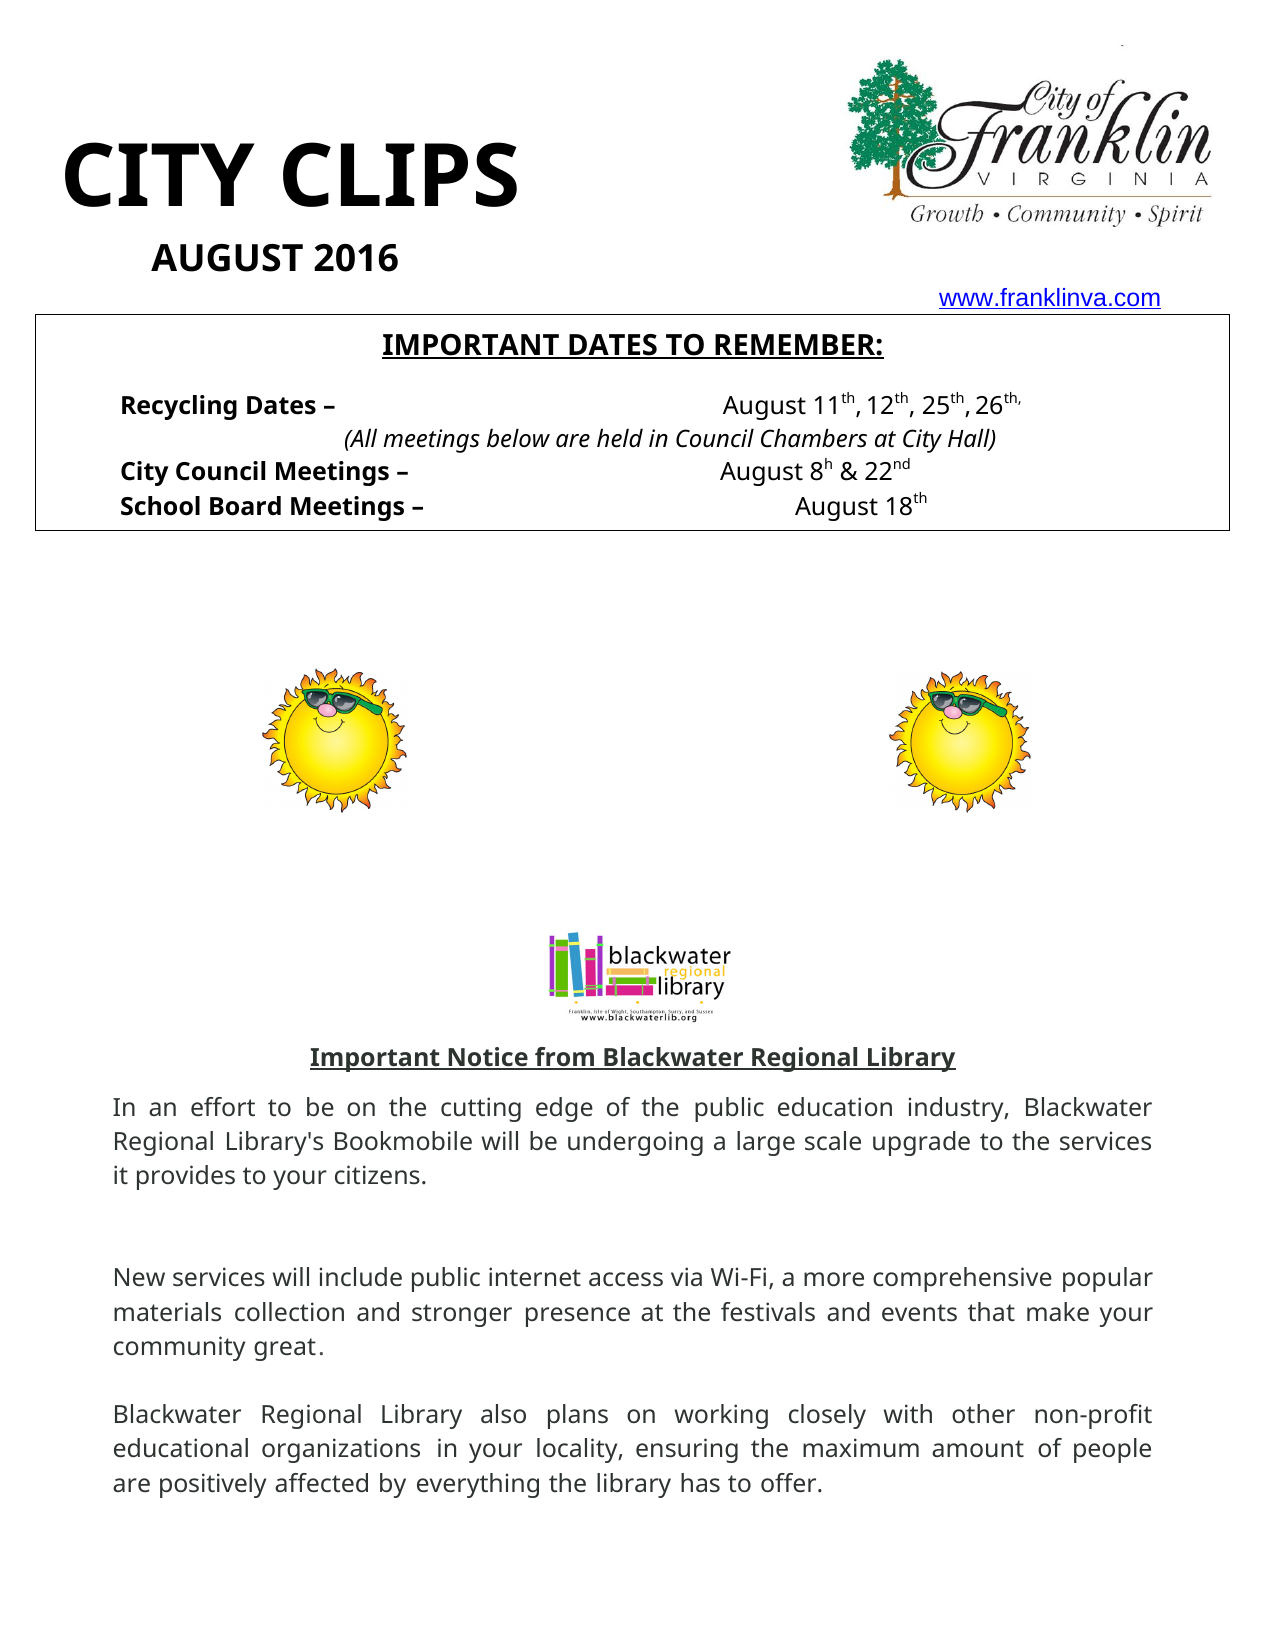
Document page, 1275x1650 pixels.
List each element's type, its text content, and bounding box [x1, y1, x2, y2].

text Blackwater Regional Library also plans on working closely with other non-profit educational organizations in your locality, ensuring the maximum amount of people are positively affected by everything the library has to offer. [112, 1397, 1153, 1499]
text In an effort to be on the cutting edge of the public education industry, Blackwater Regional Library's Bookmobile will be undergoing a large scale upgrade to the services it provides to your citizens. [112, 1089, 1153, 1192]
text CITY CLIPS [37, 112, 1162, 232]
subtitle www.franklinva.com [337, 283, 1162, 311]
picture [262, 668, 407, 813]
text New services will include public internet access via Wi-Fi, a more comprehensive popular materials collection and stronger presence at the festivals and events that make your community great. [112, 1260, 1153, 1362]
picture [889, 671, 1031, 813]
picture [536, 929, 739, 1024]
text Important Notice from Blackwater Regional Library [112, 1039, 1153, 1073]
text AUGUST 2016 [37, 232, 1162, 283]
picture [818, 45, 1251, 246]
